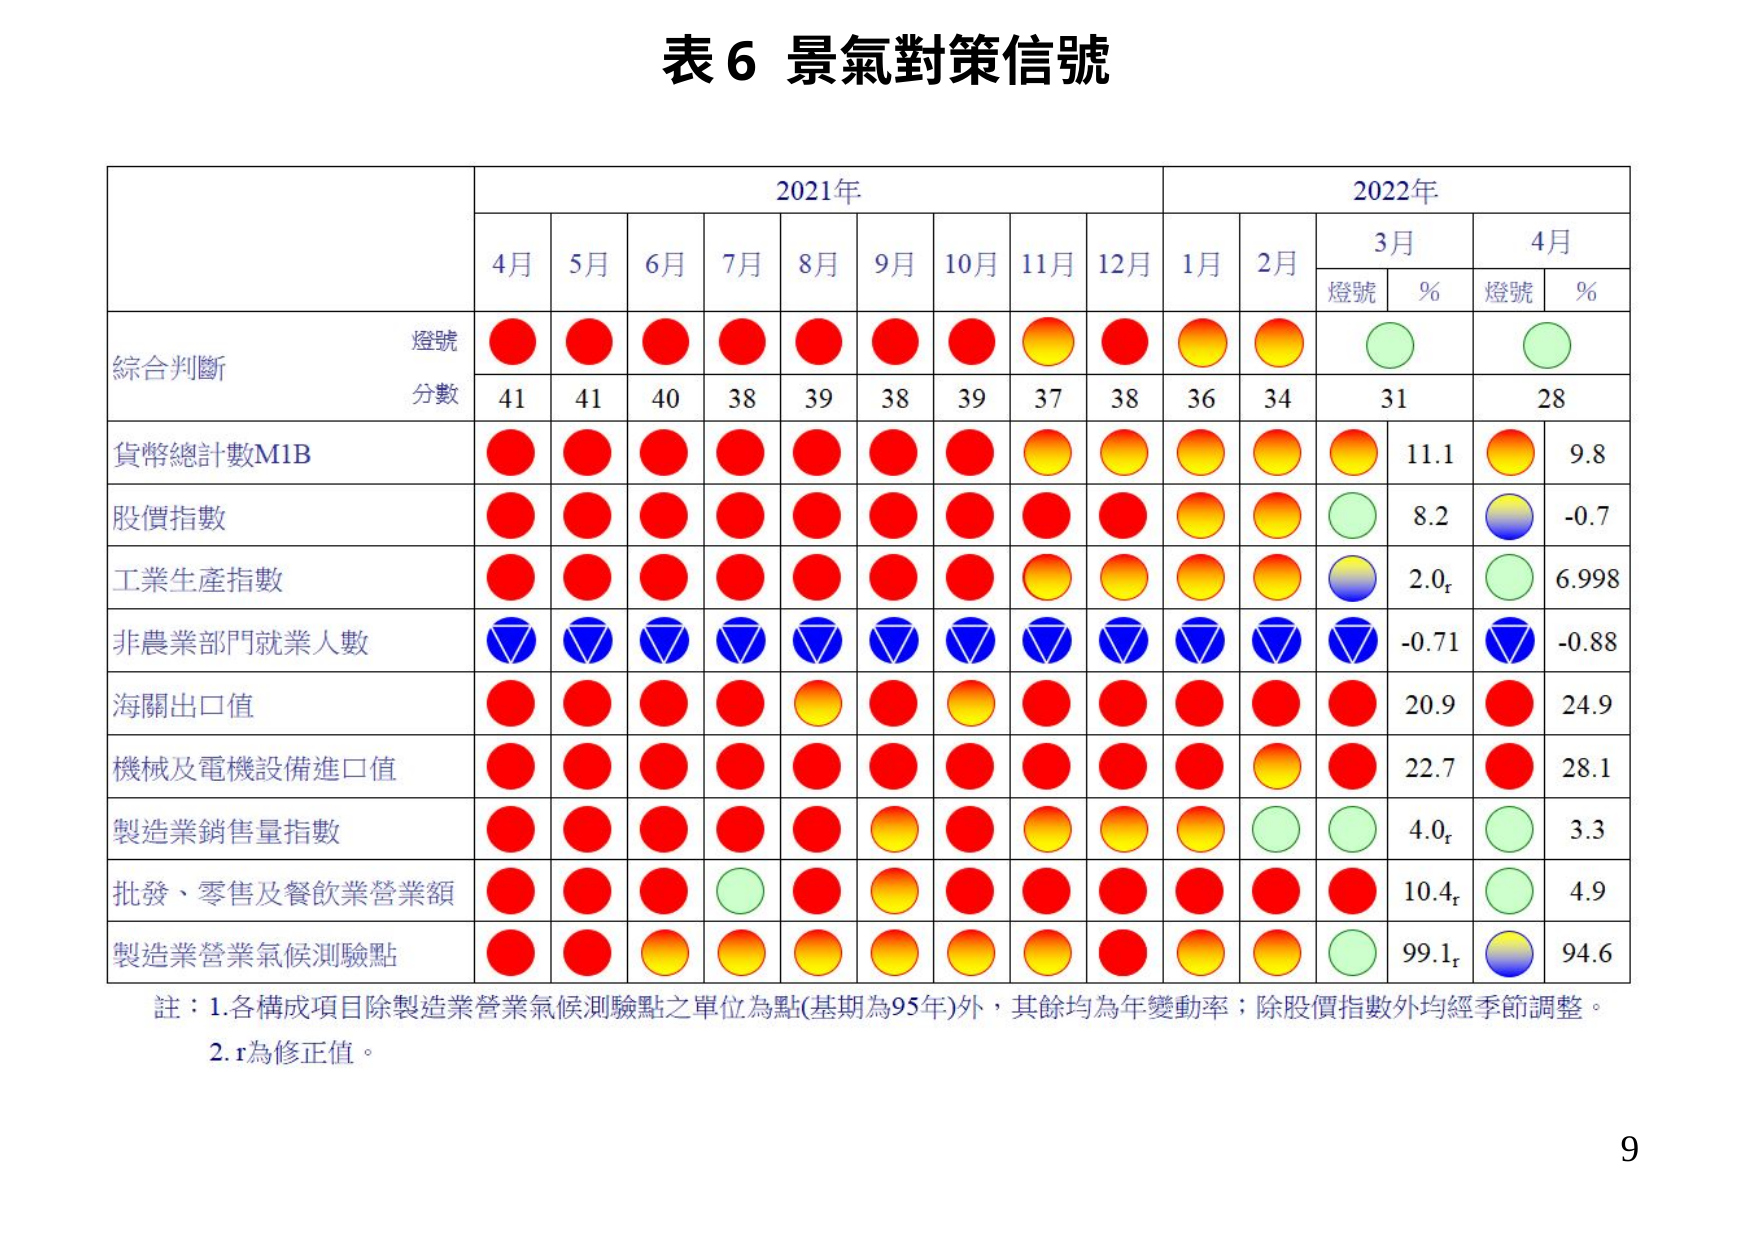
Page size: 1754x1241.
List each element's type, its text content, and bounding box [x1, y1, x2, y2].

picture [103, 161, 1639, 1077]
text 表6 景氣對策信號 [103, 1, 1639, 113]
